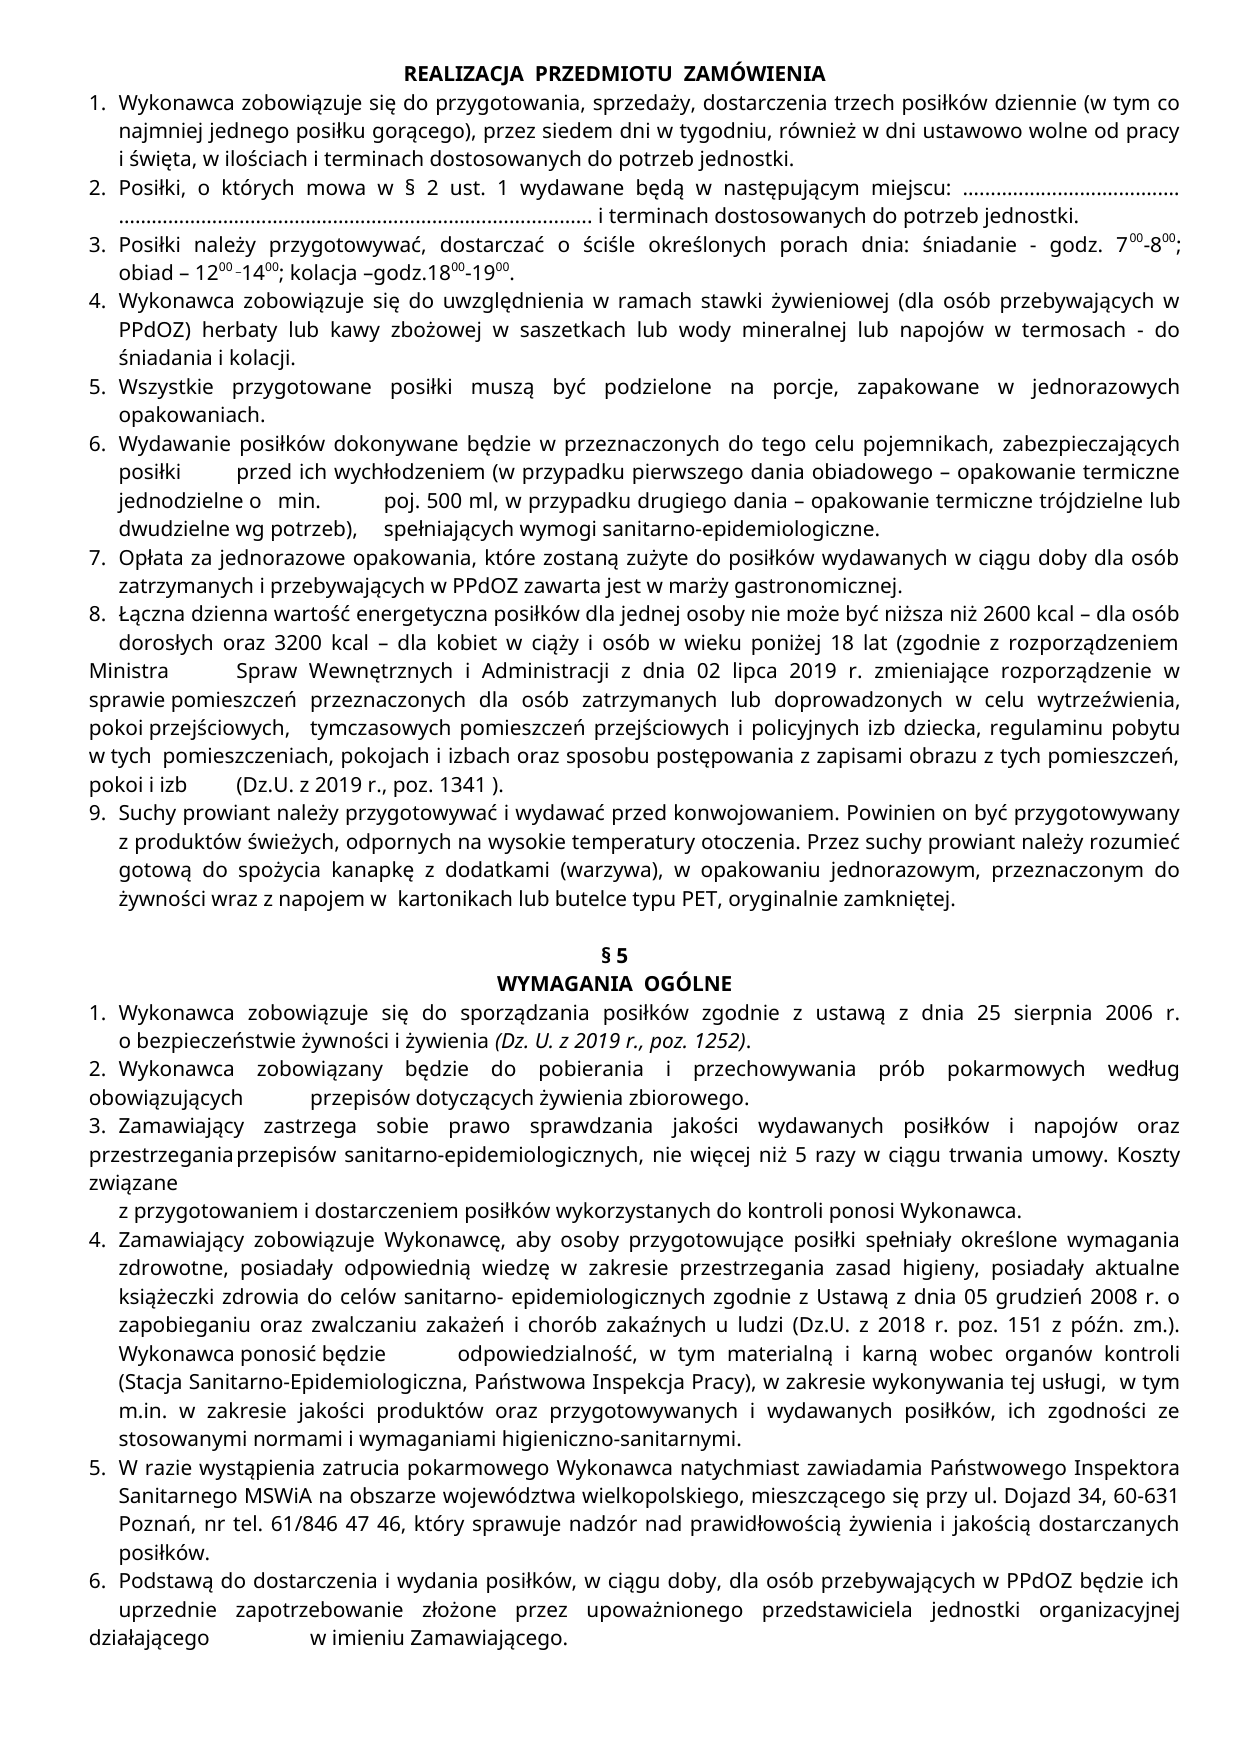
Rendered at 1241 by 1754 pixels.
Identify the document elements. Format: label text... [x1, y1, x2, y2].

text 4. Zamawiający zobowiązuje Wykonawcę, aby osoby przygotowujące posiłki spełniały określone wymagania zdrowotne, posiadały odpowiednią wiedzę w zakresie przestrzegania zasad higieny, posiadały aktualne książeczki zdrowia do celów sanitarno- epidemiologicznych zgodnie z Ustawą z dnia 05 grudzień 2008 r. o zapobieganiu oraz zwalczaniu zakażeń i chorób zakaźnych u ludzi (Dz.U. z 2018 r. poz. 151 z późn. zm.). Wykonawca ponosić będzie odpowiedzialność, w tym materialną i karną wobec organów kontroli (Stacja Sanitarno-Epidemiologiczna, Państwowa Inspekcja Pracy), w zakresie wykonywania tej usługi, w tym m.in. w zakresie jakości produktów oraz przygotowywanych i wydawanych posiłków, ich zgodności ze stosowanymi normami i wymaganiami higieniczno-sanitarnymi. [89, 1225, 1181, 1453]
text 1. Wykonawca zobowiązuje się do sporządzania posiłków zgodnie z ustawą z dnia 25 sierpnia 2006 r. o bezpieczeństwie żywności i żywienia (Dz. U. z 2019 r., poz. 1252). [89, 998, 1181, 1054]
text § 5 [89, 941, 1141, 969]
text 6. Wydawanie posiłków dokonywane będzie w przeznaczonych do tego celu pojemnikach, zabezpieczających posiłki przed ich wychłodzeniem (w przypadku pierwszego dania obiadowego – opakowanie termiczne jednodzielne o min. poj. 500 ml, w przypadku drugiego dania – opakowanie termiczne trójdzielne lub dwudzielne wg potrzeb), spełniających wymogi sanitarno-epidemiologiczne. [89, 429, 1181, 543]
text 8. Łączna dzienna wartość energetyczna posiłków dla jednej osoby nie może być niższa niż 2600 kcal – dla osób dorosłych oraz 3200 kcal – dla kobiet w ciąży i osób w wieku poniżej 18 lat (zgodnie z rozporządzeniem Ministra Spraw Wewnętrznych i Administracji z dnia 02 lipca 2019 r. zmieniające rozporządzenie w sprawie pomieszczeń przeznaczonych dla osób zatrzymanych lub doprowadzonych w celu wytrzeźwienia, pokoi przejściowych, tymczasowych pomieszczeń przejściowych i policyjnych izb dziecka, regulaminu pobytu w tych pomieszczeniach, pokojach i izbach oraz sposobu postępowania z zapisami obrazu z tych pomieszczeń, pokoi i izb (Dz.U. z 2019 r., poz. 1341 ). [89, 599, 1181, 798]
text 2. Wykonawca zobowiązany będzie do pobierania i przechowywania prób pokarmowych według obowiązujących przepisów dotyczących żywienia zbiorowego. [89, 1054, 1181, 1111]
text 5. Wszystkie przygotowane posiłki muszą być podzielone na porcje, zapakowane w jednorazowych opakowaniach. [89, 372, 1181, 429]
text REALIZACJA PRZEDMIOTU ZAMÓWIENIA [89, 59, 1141, 88]
text 6. Podstawą do dostarczenia i wydania posiłków, w ciągu doby, dla osób przebywających w PPdOZ będzie ich uprzednie zapotrzebowanie złożone przez upoważnionego przedstawiciela jednostki organizacyjnej działającego w imieniu Zamawiającego. [89, 1566, 1181, 1652]
text 9. Suchy prowiant należy przygotowywać i wydawać przed konwojowaniem. Powinien on być przygotowywany z produktów świeżych, odpornych na wysokie temperatury otoczenia. Przez suchy prowiant należy rozumieć gotową do spożycia kanapkę z dodatkami (warzywa), w opakowaniu jednorazowym, przeznaczonym do żywności wraz z napojem w kartonikach lub butelce typu PET, oryginalnie zamkniętej. [89, 798, 1181, 912]
text 5. W razie wystąpienia zatrucia pokarmowego Wykonawca natychmiast zawiadamia Państwowego Inspektora Sanitarnego MSWiA na obszarze województwa wielkopolskiego, mieszczącego się przy ul. Dojazd 34, 60-631 Poznań, nr tel. 61/846 47 46, który sprawuje nadzór nad prawidłowością żywienia i jakością dostarczanych posiłków. [89, 1453, 1181, 1566]
text 4. Wykonawca zobowiązuje się do uwzględnienia w ramach stawki żywieniowej (dla osób przebywających w PPdOZ) herbaty lub kawy zbożowej w saszetkach lub wody mineralnej lub napojów w termosach - do śniadania i kolacji. [89, 287, 1181, 372]
text WYMAGANIA OGÓLNE [89, 969, 1141, 998]
text 3. Zamawiający zastrzega sobie prawo sprawdzania jakości wydawanych posiłków i napojów oraz przestrzegania przepisów sanitarno-epidemiologicznych, nie więcej niż 5 razy w ciągu trwania umowy. Koszty związane z przygotowaniem i dostarczeniem posiłków wykorzystanych do kontroli ponosi Wykonawca. [89, 1111, 1181, 1225]
text 7. Opłata za jednorazowe opakowania, które zostaną zużyte do posiłków wydawanych w ciągu doby dla osób zatrzymanych i przebywających w PPdOZ zawarta jest w marży gastronomicznej. [89, 543, 1181, 599]
text 3. Posiłki należy przygotowywać, dostarczać o ściśle określonych porach dnia: śniadanie - godz. 700-800; obiad – 1200 _1400; kolacja –godz.1800-1900. [89, 230, 1181, 287]
text 1. Wykonawca zobowiązuje się do przygotowania, sprzedaży, dostarczenia trzech posiłków dziennie (w tym co najmniej jednego posiłku gorącego), przez siedem dni w tygodniu, również w dni ustawowo wolne od pracy i święta, w ilościach i terminach dostosowanych do potrzeb jednostki. [89, 88, 1181, 173]
text 2. Posiłki, o których mowa w § 2 ust. 1 wydawane będą w następującym miejscu: ….................................… ……………………………………………...………….................... i terminach dostosowanych do potrzeb jednostki. [89, 173, 1181, 230]
